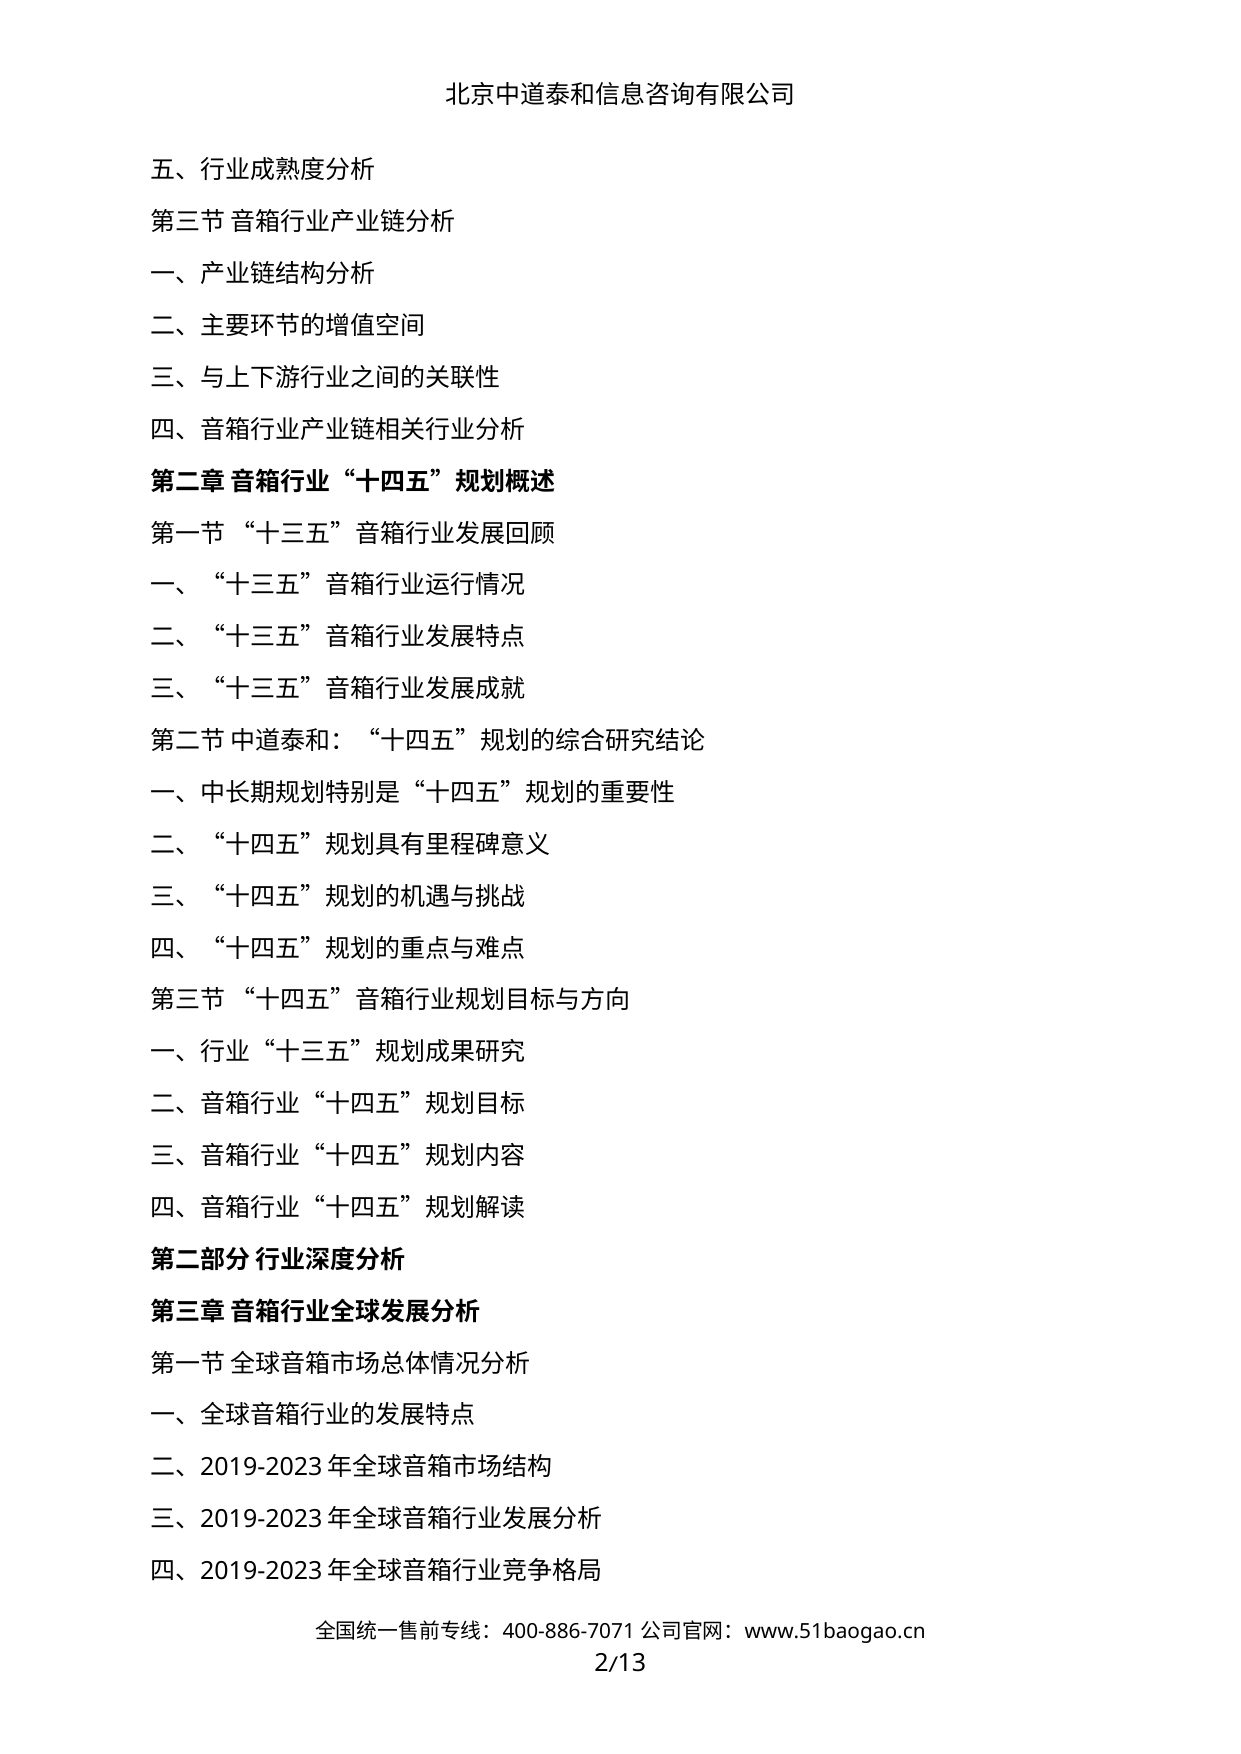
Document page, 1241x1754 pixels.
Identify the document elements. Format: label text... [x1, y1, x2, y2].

text 第二章 音箱行业“十四五”规划概述 [150, 461, 1090, 497]
text 第三节 “十四五”音箱行业规划目标与方向 [150, 980, 1090, 1016]
text 第二节 中道泰和：“十四五”规划的综合研究结论 [150, 721, 1090, 757]
text 二、2019-2023年全球音箱市场结构 [150, 1447, 1090, 1483]
text 三、2019-2023年全球音箱行业发展分析 [150, 1499, 1090, 1535]
text 第一节 “十三五”音箱行业发展回顾 [150, 513, 1090, 549]
text 三、与上下游行业之间的关联性 [150, 357, 1090, 394]
text 第三章 音箱行业全球发展分析 [150, 1291, 1090, 1327]
text 一、全球音箱行业的发展特点 [150, 1395, 1090, 1431]
text 二、“十三五”音箱行业发展特点 [150, 617, 1090, 653]
text 二、主要环节的增值空间 [150, 306, 1090, 342]
text 四、“十四五”规划的重点与难点 [150, 928, 1090, 964]
text 第二部分 行业深度分析 [150, 1239, 1090, 1276]
text 一、行业“十三五”规划成果研究 [150, 1032, 1090, 1068]
text 二、“十四五”规划具有里程碑意义 [150, 824, 1090, 861]
text 一、产业链结构分析 [150, 254, 1090, 290]
text 四、音箱行业产业链相关行业分析 [150, 409, 1090, 446]
text 一、“十三五”音箱行业运行情况 [150, 565, 1090, 601]
text 三、音箱行业“十四五”规划内容 [150, 1136, 1090, 1172]
text 五、行业成熟度分析 [150, 150, 1090, 186]
text 一、中长期规划特别是“十四五”规划的重要性 [150, 772, 1090, 809]
text 四、音箱行业“十四五”规划解读 [150, 1187, 1090, 1224]
text 第一节 全球音箱市场总体情况分析 [150, 1343, 1090, 1379]
text 二、音箱行业“十四五”规划目标 [150, 1084, 1090, 1120]
text 四、2019-2023年全球音箱行业竞争格局 [150, 1551, 1090, 1587]
text 三、“十四五”规划的机遇与挑战 [150, 876, 1090, 912]
text 三、“十三五”音箱行业发展成就 [150, 669, 1090, 705]
text 第三节 音箱行业产业链分析 [150, 202, 1090, 238]
